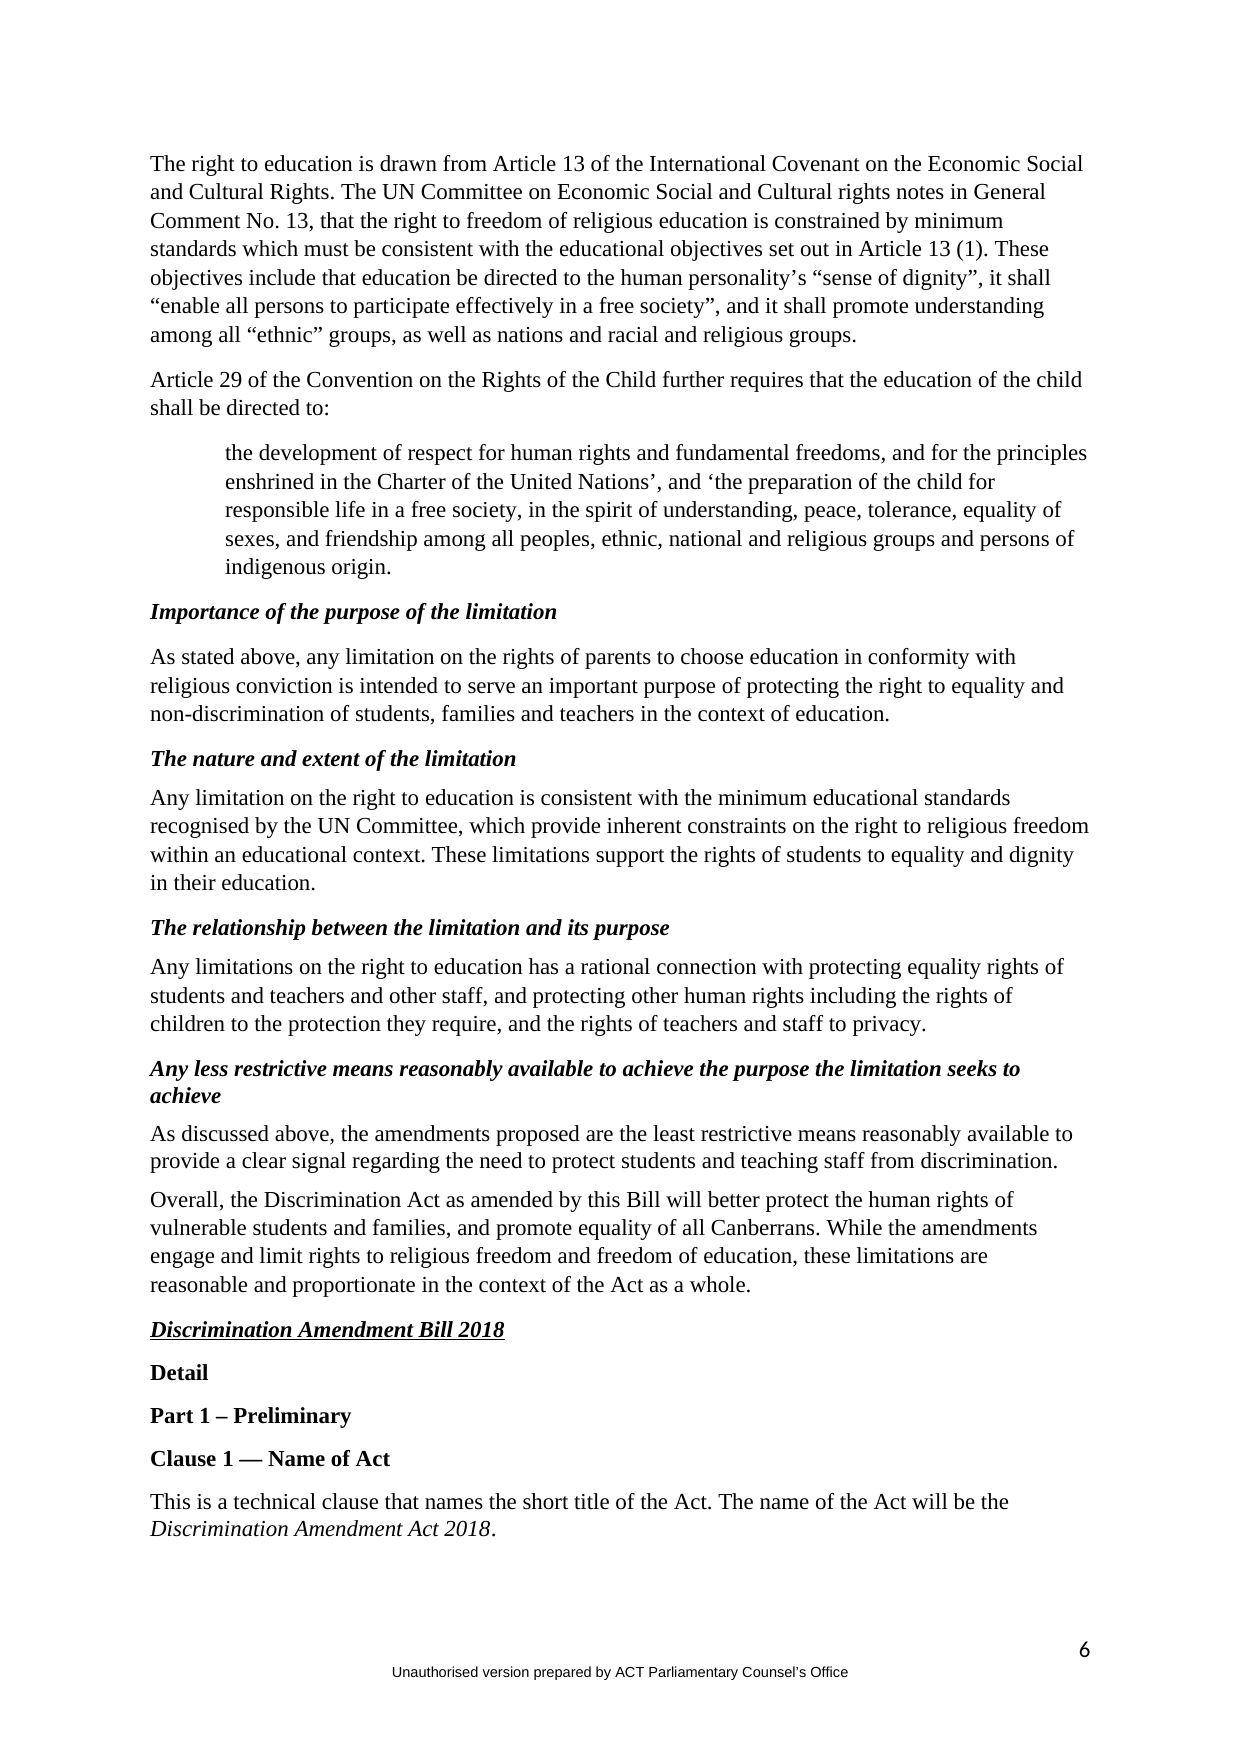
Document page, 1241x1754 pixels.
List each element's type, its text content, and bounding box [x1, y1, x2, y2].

text Overall, the Discrimination Act as amended by this Bill will better protect the human rights of vulnerable students and families, and promote equality of all Canberrans. While the amendments engage and limit rights to religious freedom and freedom of education, these limitations are reasonable and proportionate in the context of the Act as a whole. [150, 1186, 1090, 1297]
text Clause 1 — Name of Act [150, 1445, 1090, 1472]
text Any limitations on the right to education has a rational connection with protecting equality rights of students and teachers and other staff, and protecting other human rights including the rights of children to the protection they require, and the rights of teachers and staff to privacy. [150, 953, 1090, 1037]
text Detail [150, 1359, 1090, 1386]
text As stated above, any limitation on the rights of parents to choose education in conformity with religious conviction is intended to serve an important purpose of protecting the right to equality and non-discrimination of students, families and teachers in the context of education. [150, 643, 1090, 726]
text Discrimination Amendment Bill 2018 [150, 1316, 1090, 1342]
text the development of respect for human rights and fundamental freedoms, and for the principles enshrined in the Charter of the United Nations’, and ‘the preparation of the child for responsible life in a free society, in the spirit of understanding, peace, tolerance, equality of sexes, and friendship among all peoples, ethnic, national and religious groups and persons of indigenous origin. [225, 439, 1090, 579]
text The right to education is drawn from Article 13 of the International Covenant on the Economic Social and Cultural Rights. The UN Committee on Economic Social and Cultural rights notes in General Comment No. 13, that the right to freedom of religious education is constrained by minimum standards which must be consistent with the educational objectives set out in Article 13 (1). These objectives include that education be directed to the human personality’s “sense of dignity”, it shall “enable all persons to participate effectively in a free society”, and it shall promote understanding among all “ethnic” groups, as well as nations and racial and religious groups. [150, 150, 1090, 347]
text Article 29 of the Convention on the Rights of the Child further requires that the education of the child shall be directed to: [150, 366, 1090, 421]
text The relationship between the limitation and its purpose [150, 914, 1090, 941]
text Part 1 – Preliminary [150, 1402, 1090, 1428]
text Importance of the purpose of the limitation [150, 598, 1090, 624]
text The nature and extent of the limitation [150, 745, 1090, 772]
text This is a technical clause that names the short title of the Act. The name of the Act will be the Discrimination Amendment Act 2018. [150, 1488, 1090, 1541]
text Any less restrictive means reasonably available to achieve the purpose the limitation seeks to achieve [150, 1055, 1090, 1108]
text Any limitation on the right to education is consistent with the minimum educational standards recognised by the UN Committee, which provide inherent constraints on the right to religious freedom within an educational context. These limitations support the rights of students to equality and dignity in their education. [150, 784, 1090, 896]
text As discussed above, the amendments proposed are the least restrictive means reasonably available to provide a clear signal regarding the need to protect students and teaching staff from discrimination. [150, 1121, 1090, 1173]
